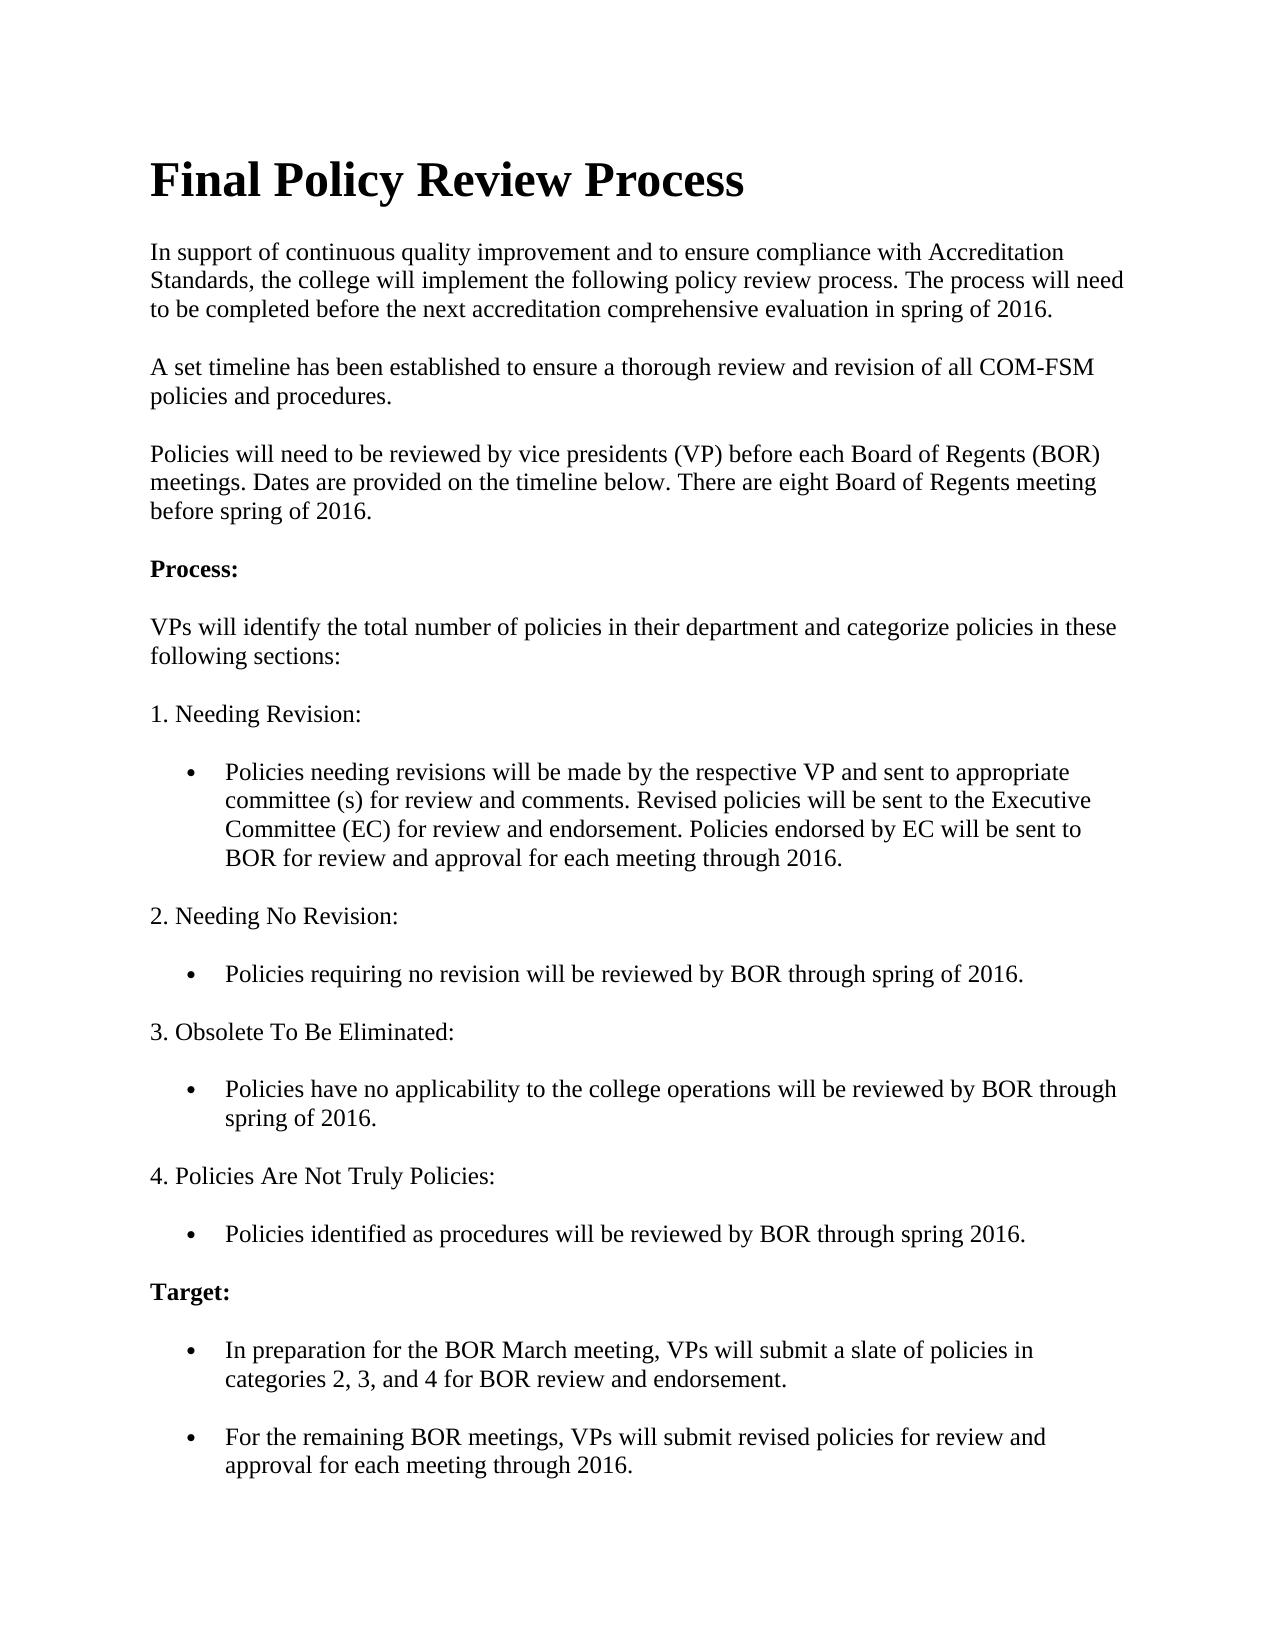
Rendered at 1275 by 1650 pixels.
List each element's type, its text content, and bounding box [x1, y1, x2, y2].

text Policies will need to be reviewed by vice presidents (VP) before each Board of Regents (BOR) meetings. Dates are provided on the timeline below. There are eight Board of Regents meeting before spring of 2016. [150, 439, 1125, 525]
list Policies requiring no revision will be reviewed by BOR through spring of 2016. [187, 959, 1125, 987]
text VPs will identify the total number of policies in their department and categorize policies in these following sections: [150, 612, 1125, 669]
list Policies needing revisions will be made by the respective VP and sent to appropriate committee (s) for review and comments. Revised policies will be sent to the Executive Committee (EC) for review and endorsement. Policies endorsed by EC will be sent to BOR for review and approval for each meeting through 2016. [187, 757, 1125, 872]
text 2. Needing No Revision: [150, 901, 1125, 929]
list For the remaining BOR meetings, VPs will submit revised policies for review and approval for each meeting through 2016. [187, 1422, 1125, 1479]
text 4. Policies Are Not Truly Policies: [150, 1161, 1125, 1190]
list In preparation for the BOR March meeting, VPs will submit a slate of policies in categories 2, 3, and 4 for BOR review and endorsement. [187, 1335, 1125, 1392]
text Process: [150, 554, 1125, 583]
text 1. Needing Revision: [150, 699, 1125, 727]
text 3. Obsolete To Be Eliminated: [150, 1017, 1125, 1045]
text Target: [150, 1277, 1125, 1306]
text Final Policy Review Process [150, 150, 1125, 207]
list Policies have no applicability to the college operations will be reviewed by BOR through spring of 2016. [187, 1074, 1125, 1132]
text A set timeline has been established to ensure a thorough review and revision of all COM-FSM policies and procedures. [150, 352, 1125, 409]
list Policies identified as procedures will be reviewed by BOR through spring 2016. [187, 1219, 1125, 1248]
text In support of continuous quality improvement and to ensure compliance with Accreditation Standards, the college will implement the following policy review process. The process will need to be completed before the next accreditation comprehensive evaluation in spring of 2016. [150, 237, 1125, 323]
